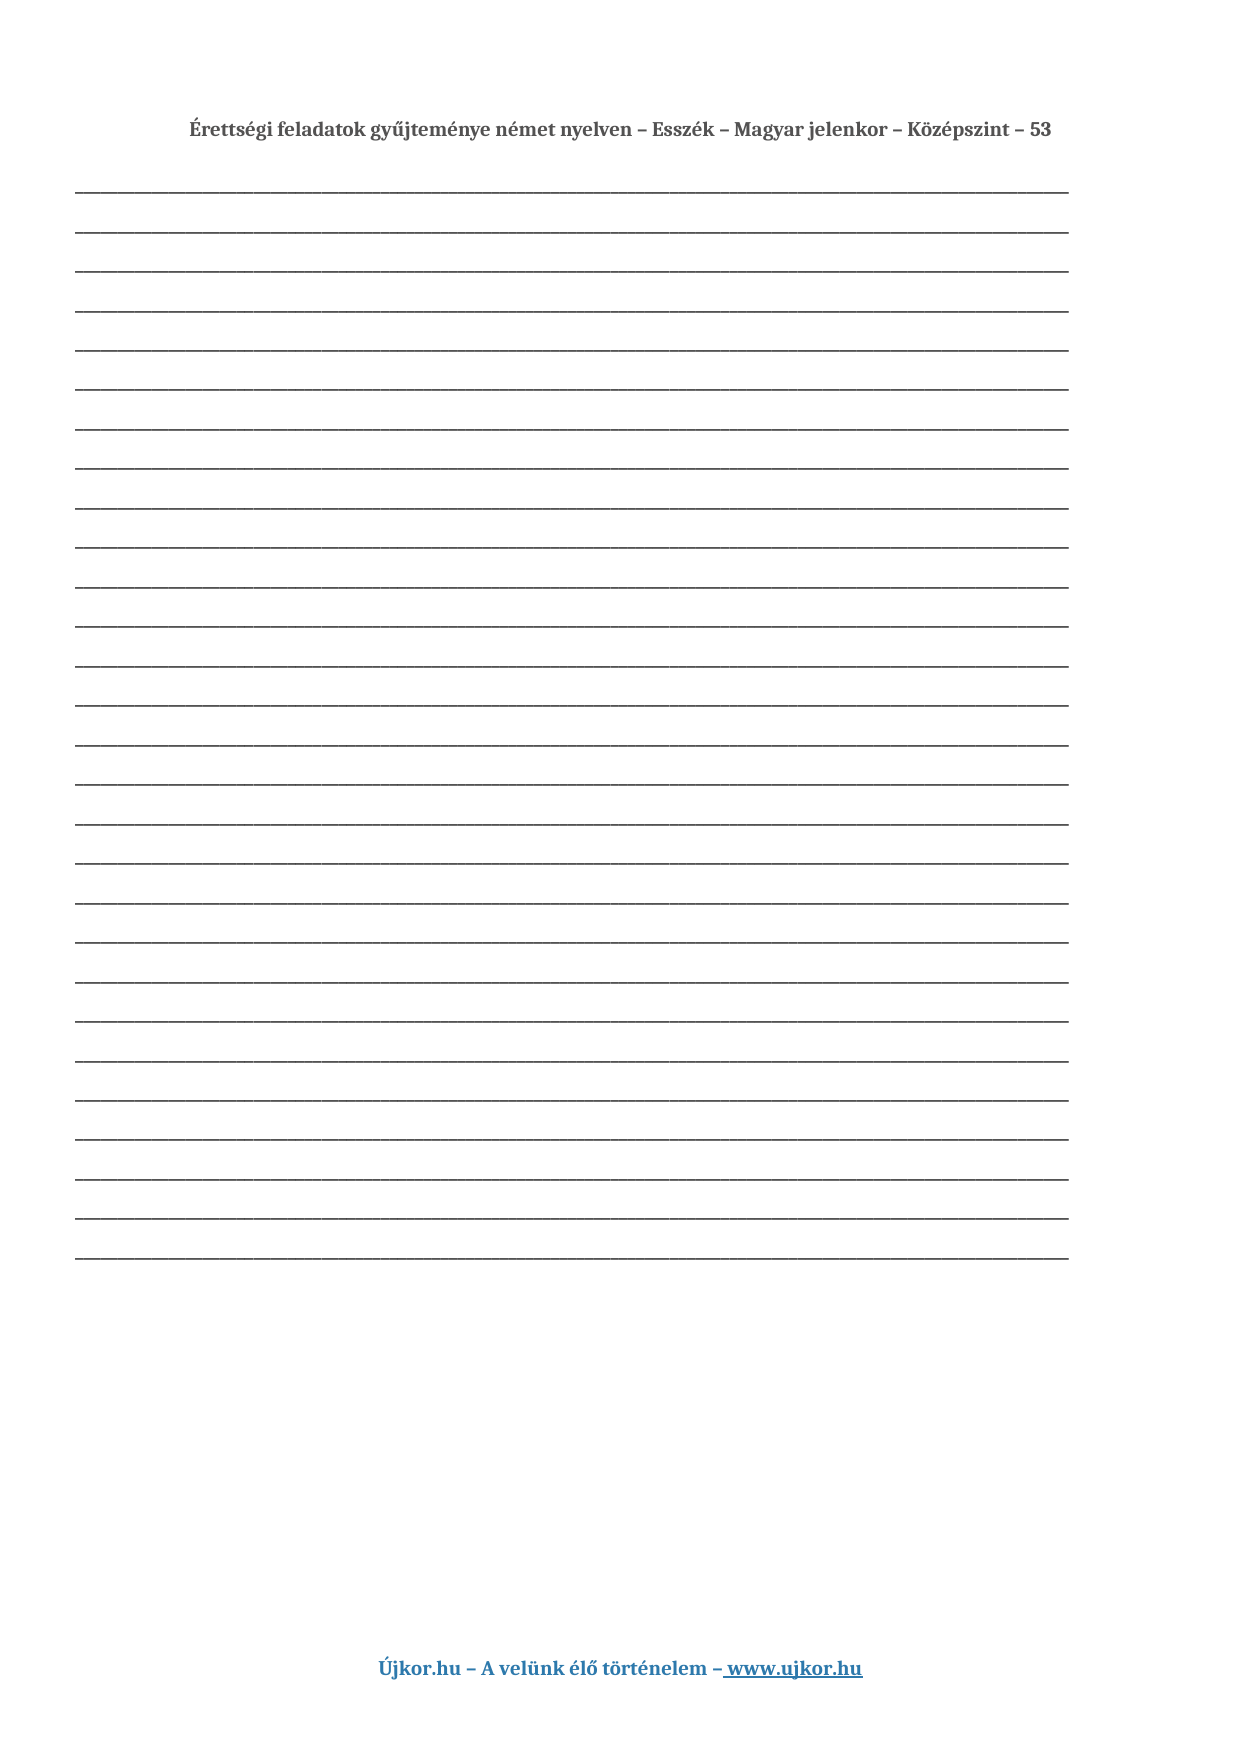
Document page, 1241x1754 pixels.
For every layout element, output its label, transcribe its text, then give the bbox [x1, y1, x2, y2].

text _____________________________________________________________________________________________________________________ [75, 921, 1165, 947]
text _____________________________________________________________________________________________________________________ [75, 1158, 1165, 1184]
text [75, 210, 1165, 237]
text _____________________________________________________________________________________________________________________ [75, 250, 1165, 276]
text _____________________________________________________________________________________________________________________ [75, 802, 1165, 829]
text _____________________________________________________________________________________________________________________ [75, 487, 1165, 513]
text _____________________________________________________________________________________________________________________ [75, 1197, 1165, 1224]
text _____________________________________________________________________________________________________________________ [75, 1039, 1165, 1066]
text _____________________________________________________________________________________________________________________ [75, 960, 1165, 987]
text _____________________________________________________________________________________________________________________ [75, 644, 1165, 671]
text _____________________________________________________________________________________________________________________ [75, 566, 1165, 592]
text _____________________________________________________________________________________________________________________ [75, 684, 1165, 710]
text _____________________________________________________________________________________________________________________ [75, 447, 1165, 473]
text _____________________________________________________________________________________________________________________ [75, 329, 1165, 355]
text _____________________________________________________________________________________________________________________ [75, 842, 1165, 868]
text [75, 171, 1165, 197]
text _____________________________________________________________________________________________________________________ [75, 723, 1165, 750]
text _____________________________________________________________________________________________________________________ [75, 1237, 1165, 1263]
text _____________________________________________________________________________________________________________________ [75, 1079, 1165, 1105]
text _____________________________________________________________________________________________________________________ [75, 1118, 1165, 1145]
text _____________________________________________________________________________________________________________________ [75, 605, 1165, 631]
text _____________________________________________________________________________________________________________________ [75, 408, 1165, 434]
text _____________________________________________________________________________________________________________________ [75, 368, 1165, 394]
text _____________________________________________________________________________________________________________________ [75, 881, 1165, 908]
text _____________________________________________________________________________________________________________________ [75, 289, 1165, 316]
text _____________________________________________________________________________________________________________________ [75, 763, 1165, 789]
text _____________________________________________________________________________________________________________________ [75, 526, 1165, 552]
text _____________________________________________________________________________________________________________________ [75, 1000, 1165, 1026]
